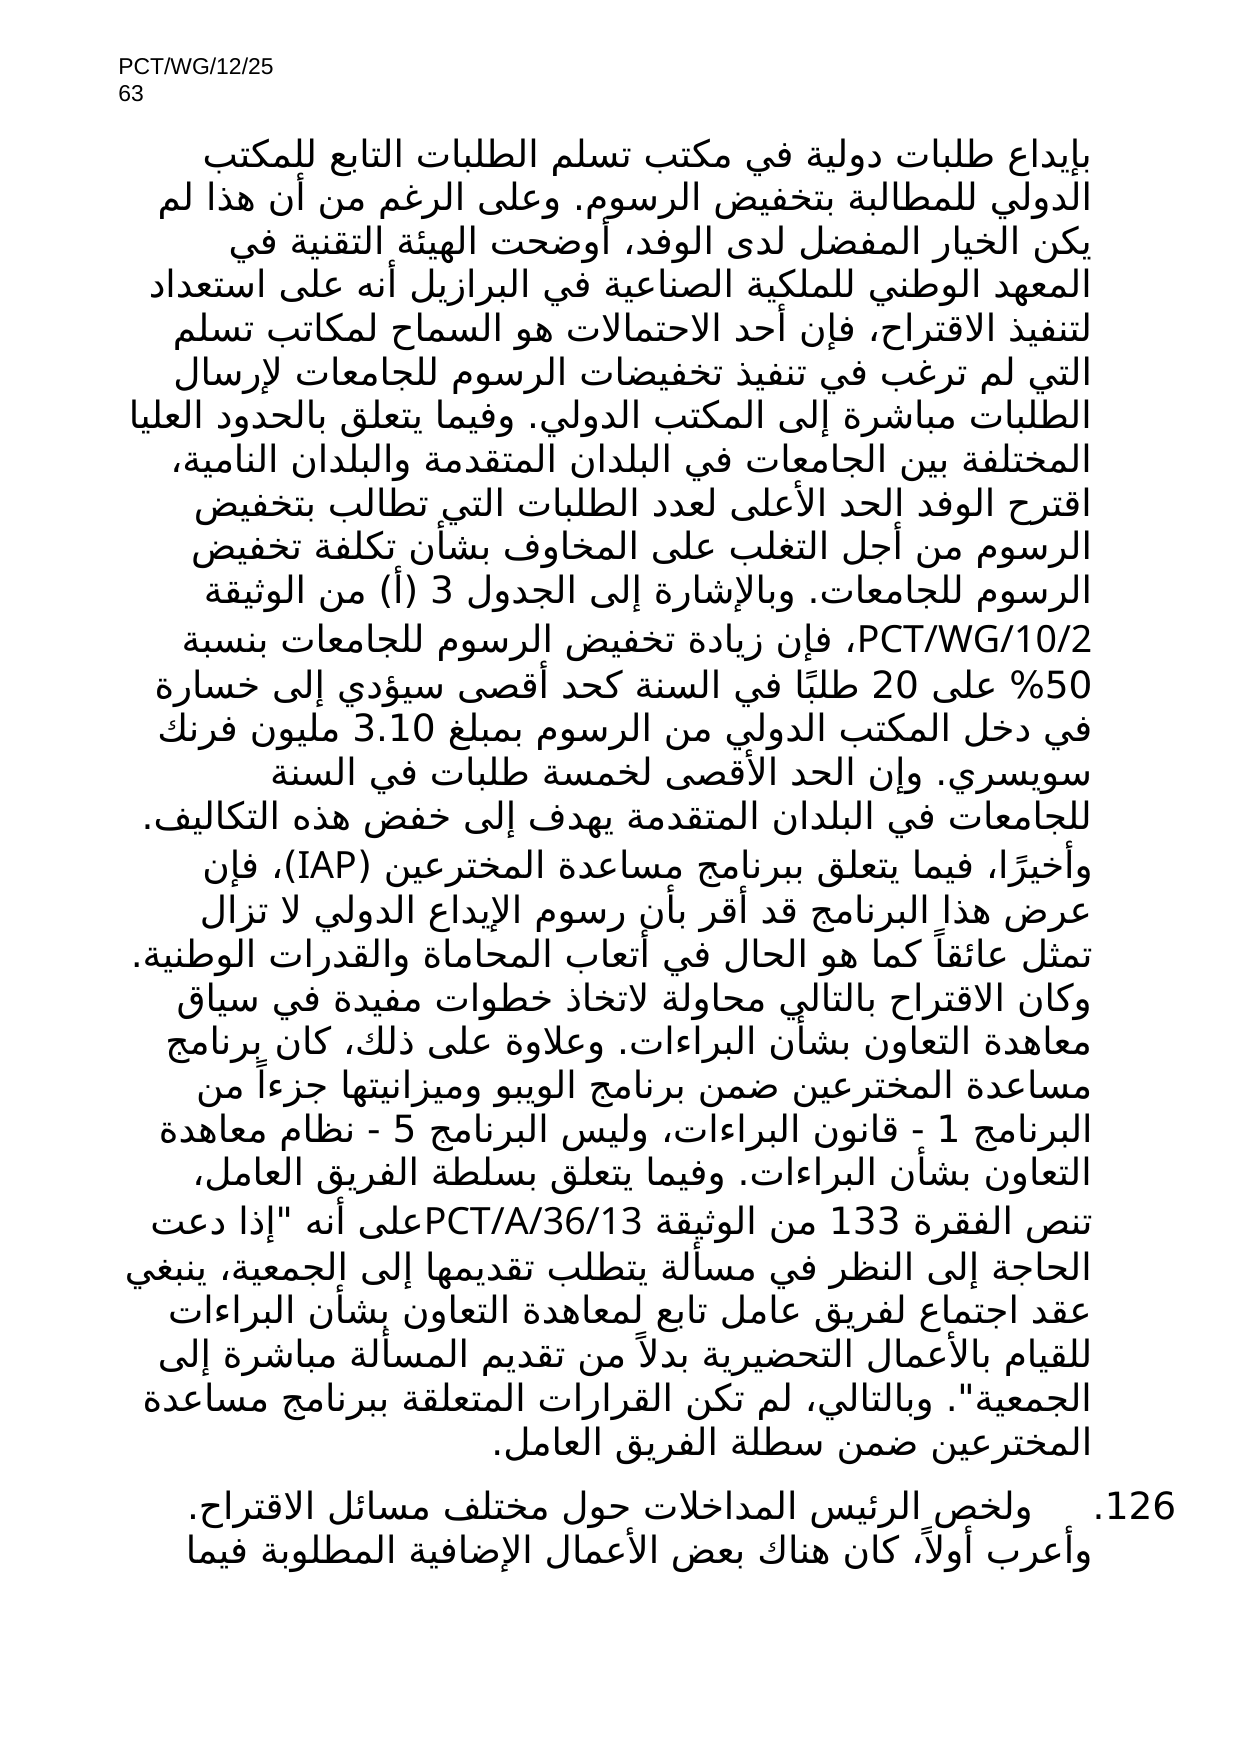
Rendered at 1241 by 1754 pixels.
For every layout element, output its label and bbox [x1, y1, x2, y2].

text [118, 132, 1092, 1464]
text [118, 1484, 1092, 1572]
